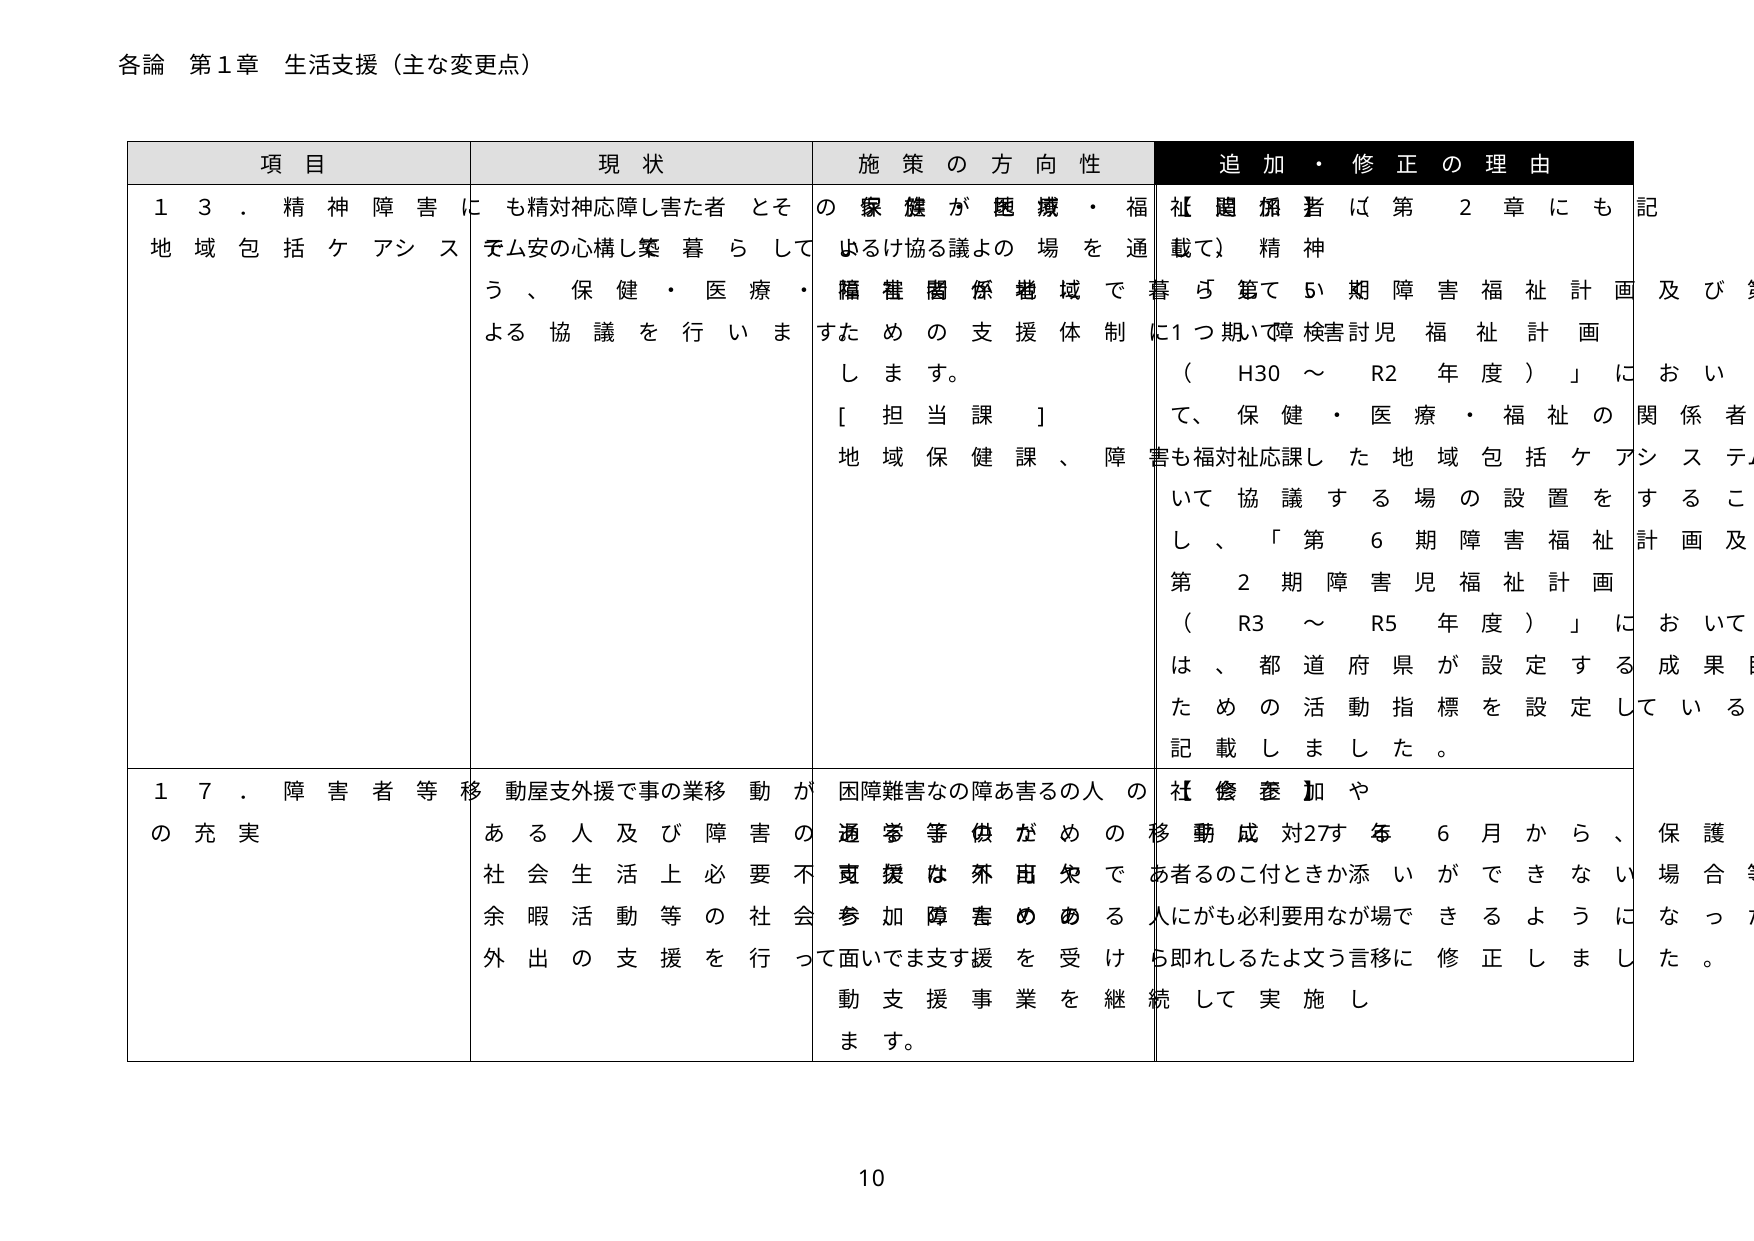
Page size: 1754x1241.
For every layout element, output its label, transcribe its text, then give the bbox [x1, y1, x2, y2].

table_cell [1157, 769, 1633, 1061]
table_cell 保健・医療・福祉関係者による協議の場を通して、精神障害者が地域で暮らしていくための支援体制について検討します。 [担当課] 地域保健課、障害福祉課 [813, 185, 1154, 768]
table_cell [471, 769, 812, 1061]
table_cell 精神障害者とその家族が地域で安心して暮らしていけるよう、保健・医療・福祉関係者による協議を行います。 [471, 185, 812, 768]
table_cell 【追加】（第2章にも記載） 「第5期障害福祉計画及び第1期障害児福祉計画（H30～R2年度）」において、保健・医療・福祉の関係者が精神障害にも対応した地域包括ケアシステムの構築について協議する場の設置をすることを目標とし、「第6期障害福祉計画及び第2期障害児福祉計画（R3～R5年度）」においては、都道府県が設定する成果目標を達成するための活動指標を設定しているため、新しく記載しました。 [1157, 185, 1633, 768]
table_header 現状 [471, 142, 812, 184]
table_cell １３．精神障害にも対応した地域包括ケアシステムの構築 [128, 185, 470, 768]
table_header 項目 [128, 142, 470, 184]
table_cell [813, 769, 1154, 1061]
table_cell １７．障害者等移動支援事業の充実 [128, 769, 470, 1061]
table_header 施策の方向性 [813, 142, 1154, 184]
table_header 追加・修正の理由 [1157, 142, 1633, 184]
